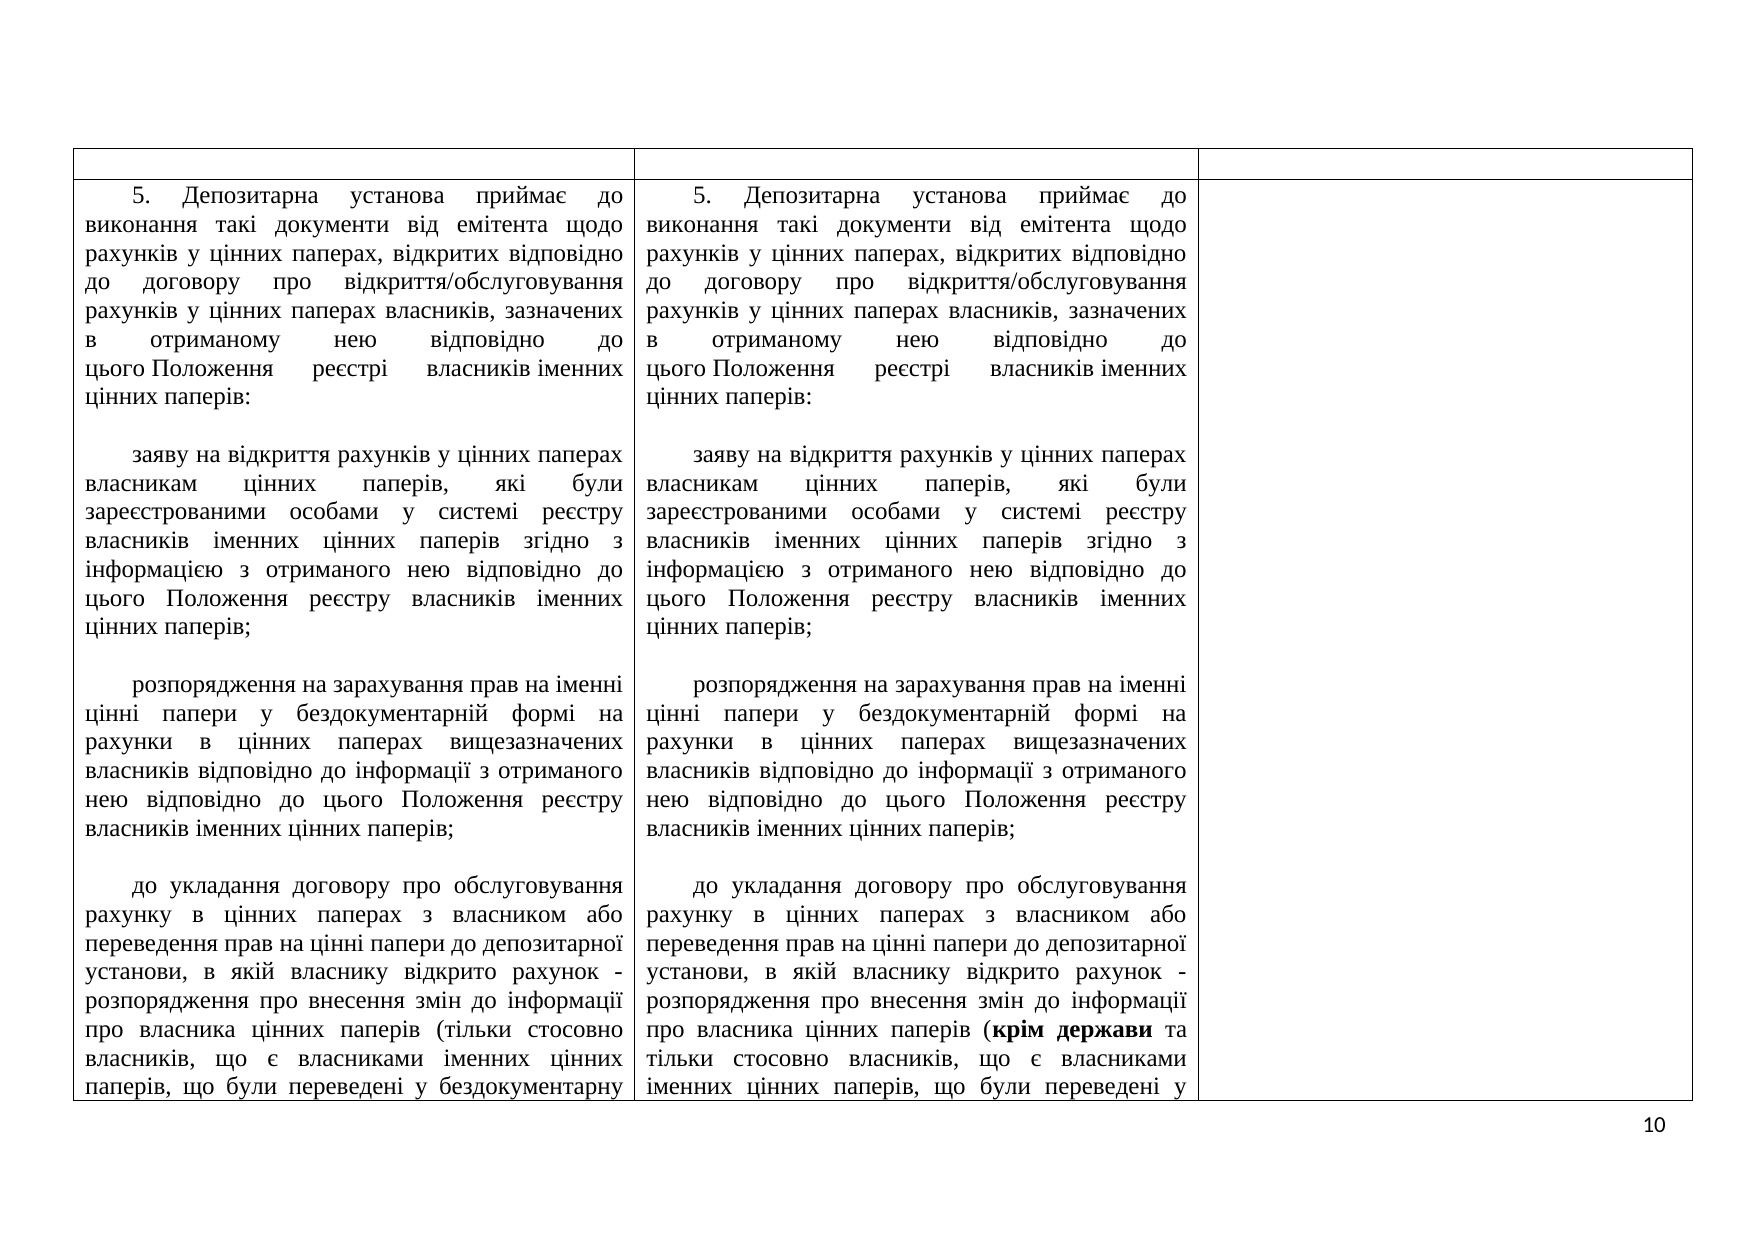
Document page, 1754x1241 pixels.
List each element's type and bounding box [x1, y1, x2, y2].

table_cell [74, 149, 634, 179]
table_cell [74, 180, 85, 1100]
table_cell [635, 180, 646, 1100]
table_cell [1199, 180, 1692, 1100]
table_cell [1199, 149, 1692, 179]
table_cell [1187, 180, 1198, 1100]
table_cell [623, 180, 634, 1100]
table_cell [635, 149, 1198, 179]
